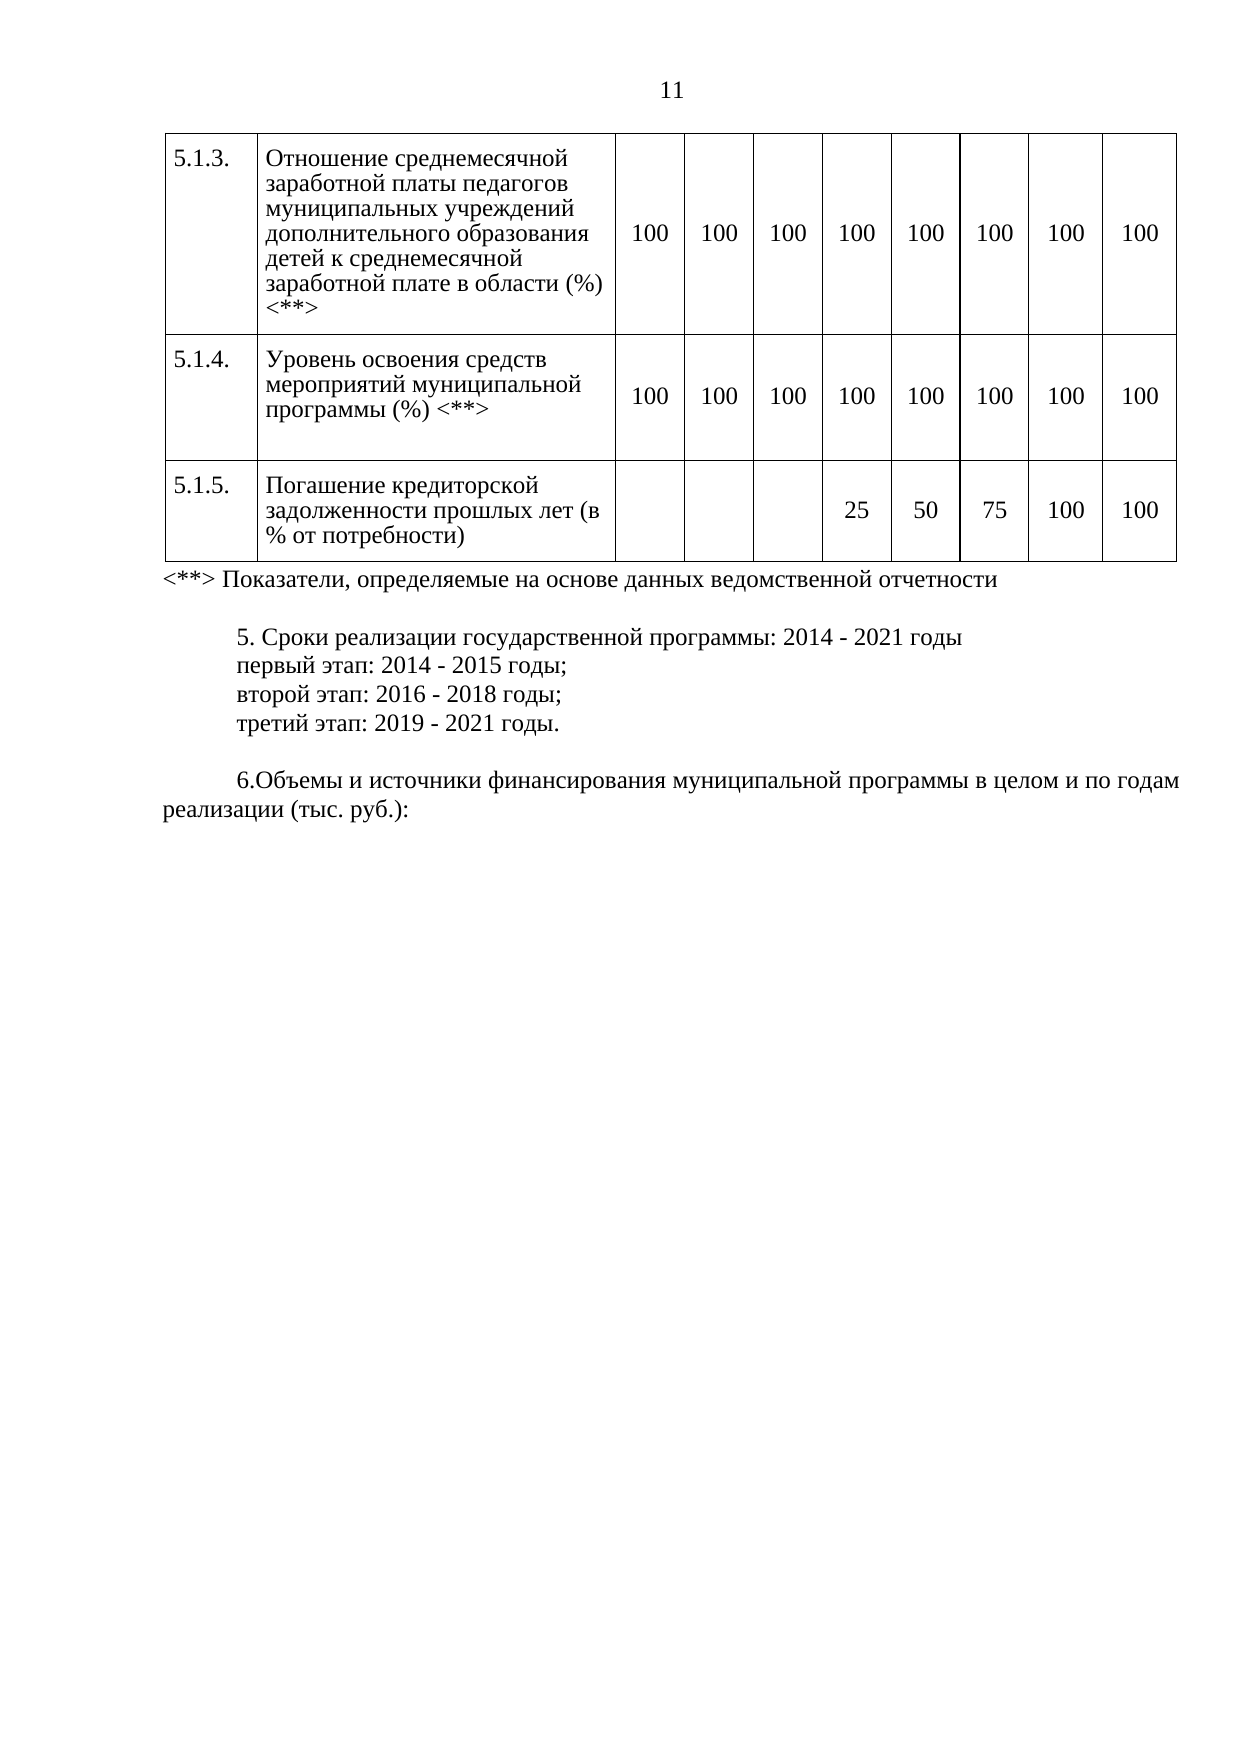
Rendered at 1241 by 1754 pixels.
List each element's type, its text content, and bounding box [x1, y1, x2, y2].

table_cell 100 [685, 134, 753, 333]
table_cell 100 [1103, 335, 1176, 459]
table_cell Отношение среднемесячной заработной платы педагогов муниципальных учреждений дополнительного образования детей к среднемесячной заработной плате в области (%) <**> [258, 134, 615, 333]
text первый этап: 2014 - 2015 годы; [162, 650, 1181, 679]
table_cell 75 [961, 461, 1028, 561]
table_cell 100 [616, 335, 684, 459]
table_cell 100 [1103, 461, 1176, 561]
table_cell 50 [892, 461, 959, 561]
text 6.Объемы и источники финансирования муниципальной программы в целом и по годам реализации (тыс. руб.): [162, 765, 1181, 823]
table_cell 100 [685, 335, 753, 459]
table_cell 100 [892, 134, 959, 333]
table_cell [685, 461, 753, 561]
table_cell 100 [1029, 335, 1102, 459]
table_cell 100 [961, 335, 1028, 459]
table_cell 5.1.4. [166, 335, 257, 459]
text 5. Сроки реализации государственной программы: 2014 - 2021 годы [162, 622, 1181, 650]
table_cell 100 [1103, 134, 1176, 333]
table_cell 100 [823, 134, 891, 333]
table_cell 100 [754, 134, 822, 333]
table_cell Уровень освоения средств мероприятий муниципальной программы (%) <**> [258, 335, 615, 459]
table_cell 100 [823, 335, 891, 459]
text второй этап: 2016 - 2018 годы; [162, 679, 1181, 708]
text третий этап: 2019 - 2021 годы. [162, 708, 1181, 737]
table_cell [754, 461, 822, 561]
table_cell 100 [754, 335, 822, 459]
table_cell Погашение кредиторской задолженности прошлых лет (в % от потребности) [258, 461, 615, 561]
text <**> Показатели, определяемые на основе данных ведомственной отчетности [162, 564, 1181, 593]
table_cell [616, 461, 684, 561]
table_cell 100 [616, 134, 684, 333]
table_cell 100 [961, 134, 1028, 333]
table_cell 25 [823, 461, 891, 561]
table_cell 100 [892, 335, 959, 459]
table_cell 100 [1029, 461, 1102, 561]
table_cell 100 [1029, 134, 1102, 333]
table_cell 5.1.5. [166, 461, 257, 561]
table_cell 5.1.3. [166, 134, 257, 333]
